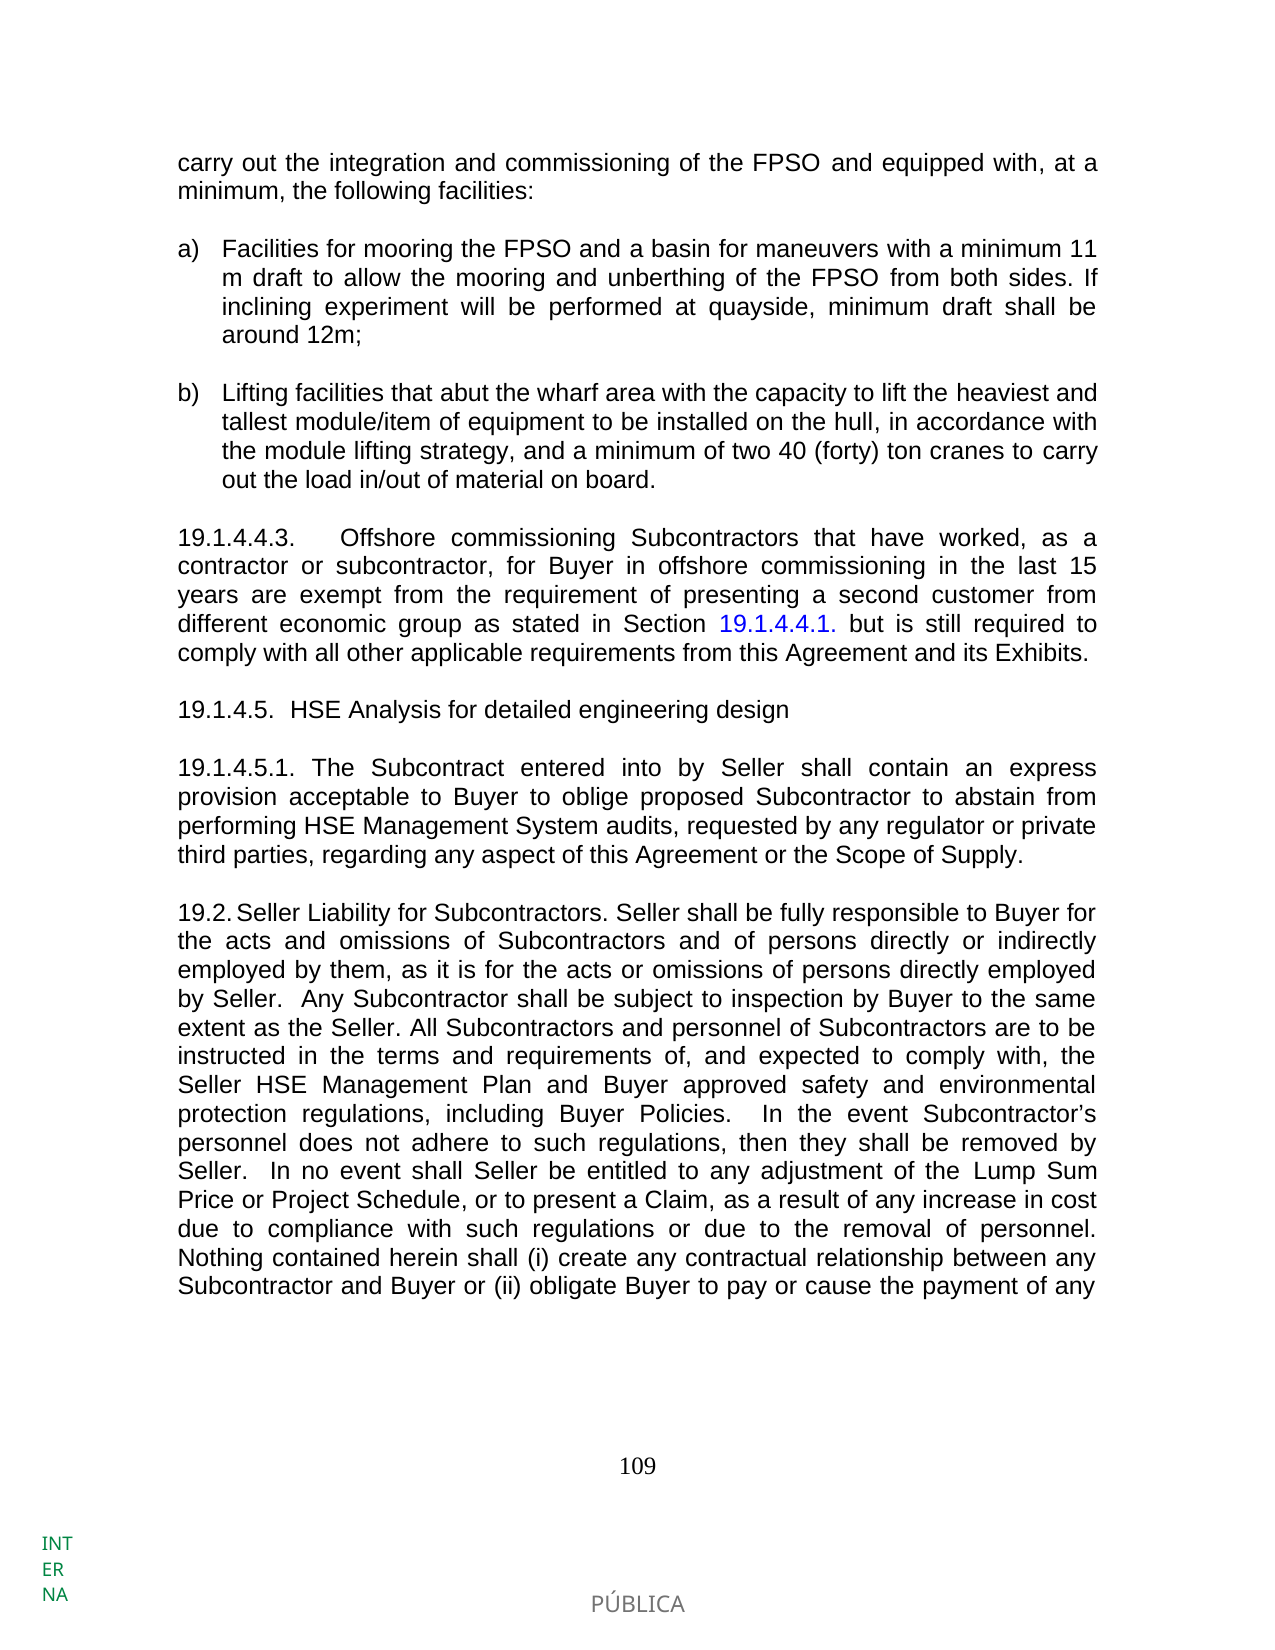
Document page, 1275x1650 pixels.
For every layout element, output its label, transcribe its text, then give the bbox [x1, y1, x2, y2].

text 19.1.4.5.1. The Subcontract entered into by Seller shall contain an express provision acceptable to Buyer to oblige proposed Subcontractor to abstain from performing HSE Management System audits, requested by any regulator or private third parties, regarding any aspect of this Agreement or the Scope of Supply. [177, 753, 1098, 868]
list Lifting facilities that abut the wharf area with the capacity to lift the heaviest and tallest module/item of equipment to be installed on the hull, in accordance with the module lifting strategy, and a minimum of two 40 (forty) ton cranes to carry out the load in/out of material on board. [177, 378, 1098, 493]
list Offshore commissioning Subcontractors that have worked, as a contractor or subcontractor, for Buyer in offshore commissioning in the last 15 years are exempt from the requirement of presenting a second customer from different economic group as stated in Section 19.1.4.4.1. but is still required to comply with all other applicable requirements from this Agreement and its Exhibits. [177, 523, 1098, 666]
list Facilities for mooring the FPSO and a basin for maneuvers with a minimum 11 m draft to allow the mooring and unberthing of the FPSO from both sides. If inclining experiment will be performed at quayside, minimum draft shall be around 12m; [177, 234, 1098, 349]
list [177, 898, 1098, 1300]
list HSE Analysis for detailed engineering design [177, 696, 1098, 724]
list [177, 148, 1098, 205]
